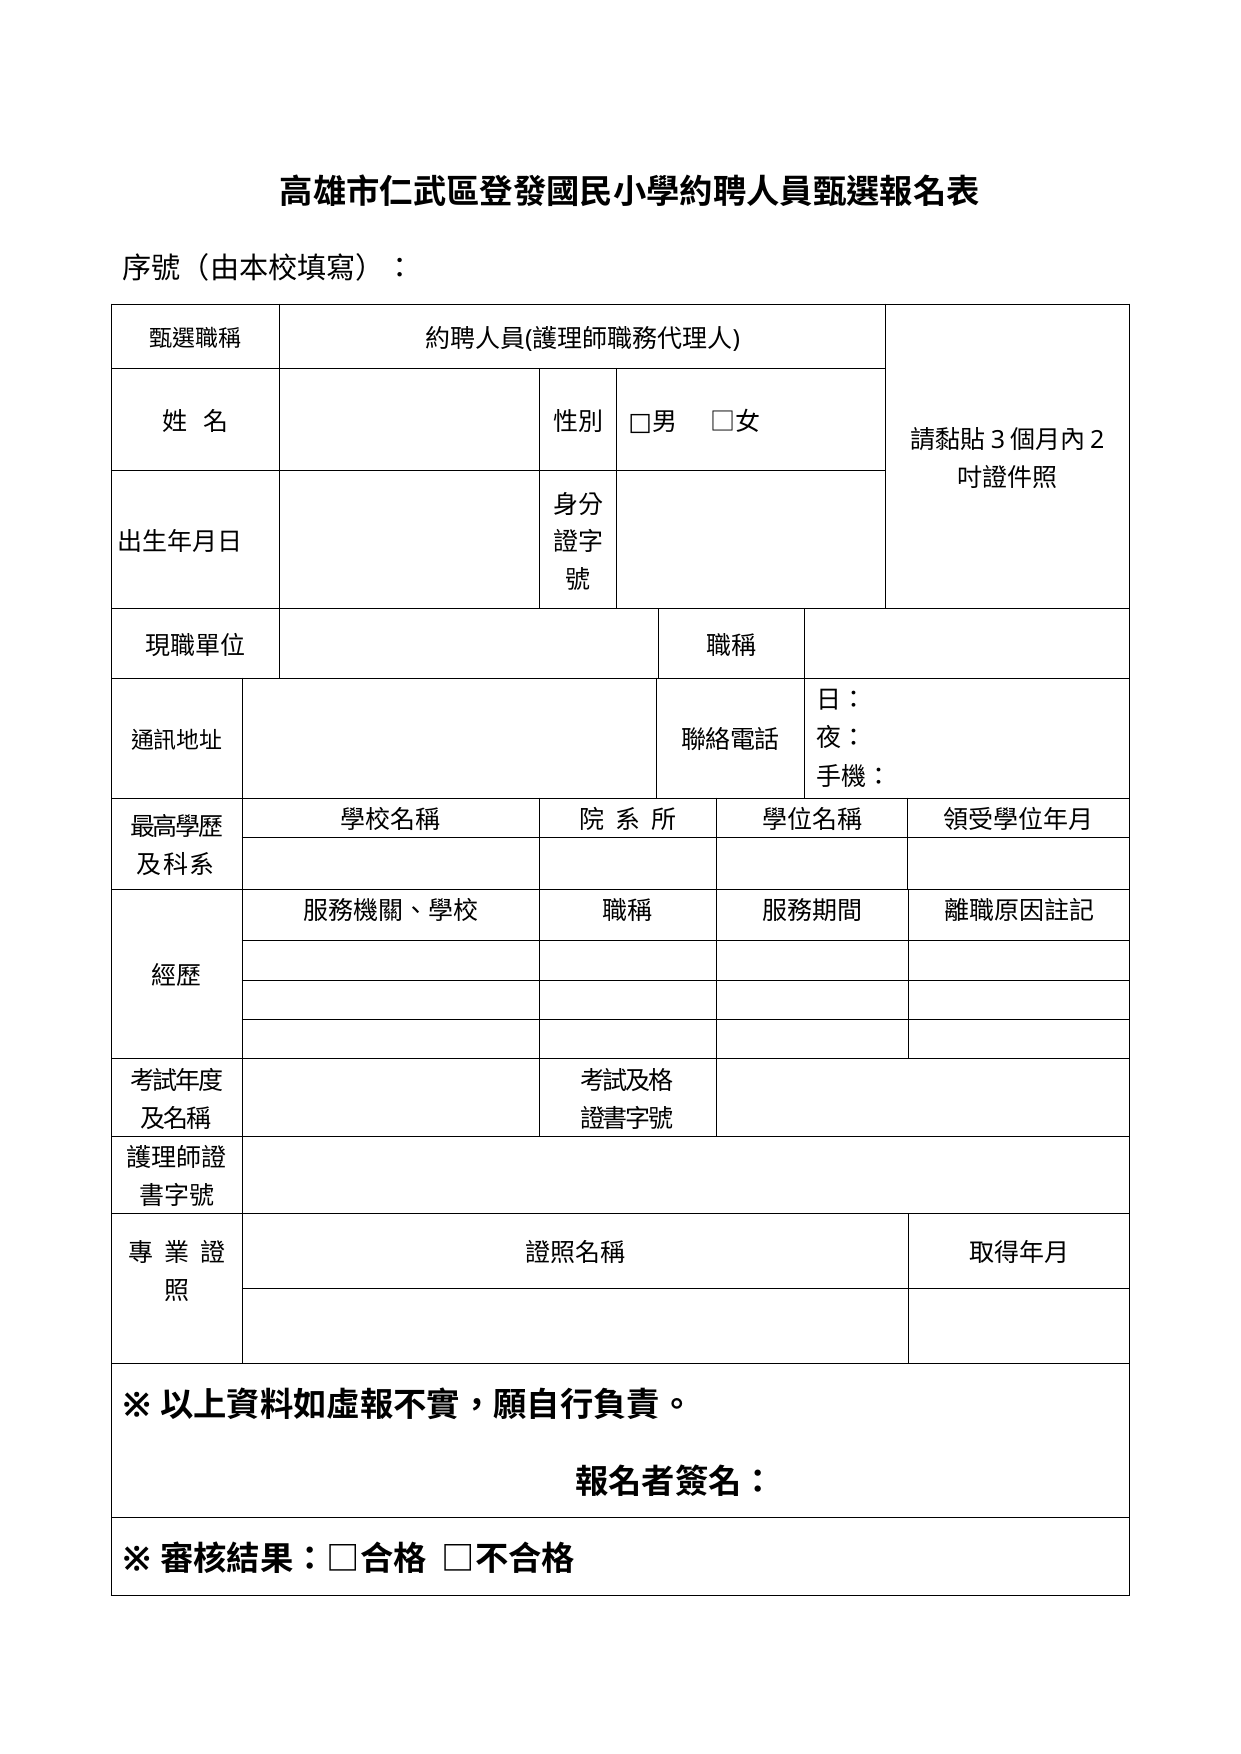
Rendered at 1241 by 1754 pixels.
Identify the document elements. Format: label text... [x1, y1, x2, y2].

table_cell [717, 838, 907, 888]
table_cell 服務機關、學校 [243, 890, 539, 940]
table_cell 領受學位年月 [908, 799, 1129, 837]
table_cell [243, 1137, 1129, 1213]
table_cell 經歷 [112, 890, 242, 1058]
table_cell 取得年月 [909, 1214, 1129, 1288]
table_cell [243, 679, 656, 797]
table_cell 身分證字號 [540, 471, 616, 608]
table_cell 服務期間 [717, 890, 908, 940]
table_cell [717, 981, 908, 1019]
table_cell 考試年度及名稱 [112, 1059, 242, 1136]
table_cell 請黏貼3個月內2吋證件照 [886, 305, 1129, 608]
table_cell [540, 981, 716, 1019]
table_cell [243, 1289, 908, 1363]
table_cell 約聘人員(護理師職務代理人) [280, 305, 885, 368]
table_cell 護理師證書字號 [112, 1137, 242, 1213]
table_cell [243, 1020, 539, 1058]
table_cell [617, 471, 885, 608]
table_cell 性別 [540, 369, 616, 469]
table_cell 學校名稱 [243, 799, 539, 837]
table_cell 最高學歷及 科 系 [112, 799, 242, 888]
table_cell [909, 981, 1129, 1019]
table_cell [717, 1020, 908, 1058]
table_header 序號（由本校填寫）： [111, 227, 1129, 303]
table_cell 院 系 所 [540, 799, 716, 837]
table_cell [909, 1289, 1129, 1363]
table_cell [540, 941, 716, 979]
table_cell 出生年月日 [112, 471, 279, 608]
table_cell [540, 1020, 716, 1058]
table_cell 離職原因註記 [909, 890, 1129, 940]
table_cell [280, 471, 539, 608]
table_cell 甄選職稱 [112, 305, 279, 368]
table_cell 姓 名 [112, 369, 279, 469]
table_cell [243, 1059, 539, 1136]
table_cell 考試及格 證書字號 [540, 1059, 716, 1136]
table_cell [717, 941, 908, 979]
table_cell 學位名稱 [717, 799, 907, 837]
table_cell 證照名稱 [243, 1214, 908, 1288]
table_cell [280, 369, 539, 469]
table_cell [909, 1020, 1129, 1058]
table_cell □男 □女 [617, 369, 885, 469]
table_cell [908, 838, 1129, 888]
text 高雄市仁武區登發國民小學約聘人員甄選報名表 [121, 151, 1134, 227]
table_cell [540, 838, 716, 888]
table_cell [243, 838, 539, 888]
table_cell 以上資料如虛報不實，願自行負責。 報名者簽名： [112, 1364, 1129, 1517]
table_cell [909, 941, 1129, 979]
table_cell [717, 1059, 1129, 1136]
table_cell [280, 609, 658, 678]
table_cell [112, 1518, 1129, 1594]
table_cell 專 業 證 照 [112, 1214, 242, 1363]
table_cell [243, 981, 539, 1019]
table_cell 現職單位 [112, 609, 279, 678]
table_cell [243, 941, 539, 979]
table_cell 日： 夜： 手機： [805, 679, 1129, 797]
table_cell 聯絡電話 [657, 679, 804, 797]
table_cell [805, 609, 1129, 678]
table_cell 通訊地址 [112, 679, 242, 797]
table_cell 職稱 [659, 609, 804, 678]
table_cell 職稱 [540, 890, 716, 940]
